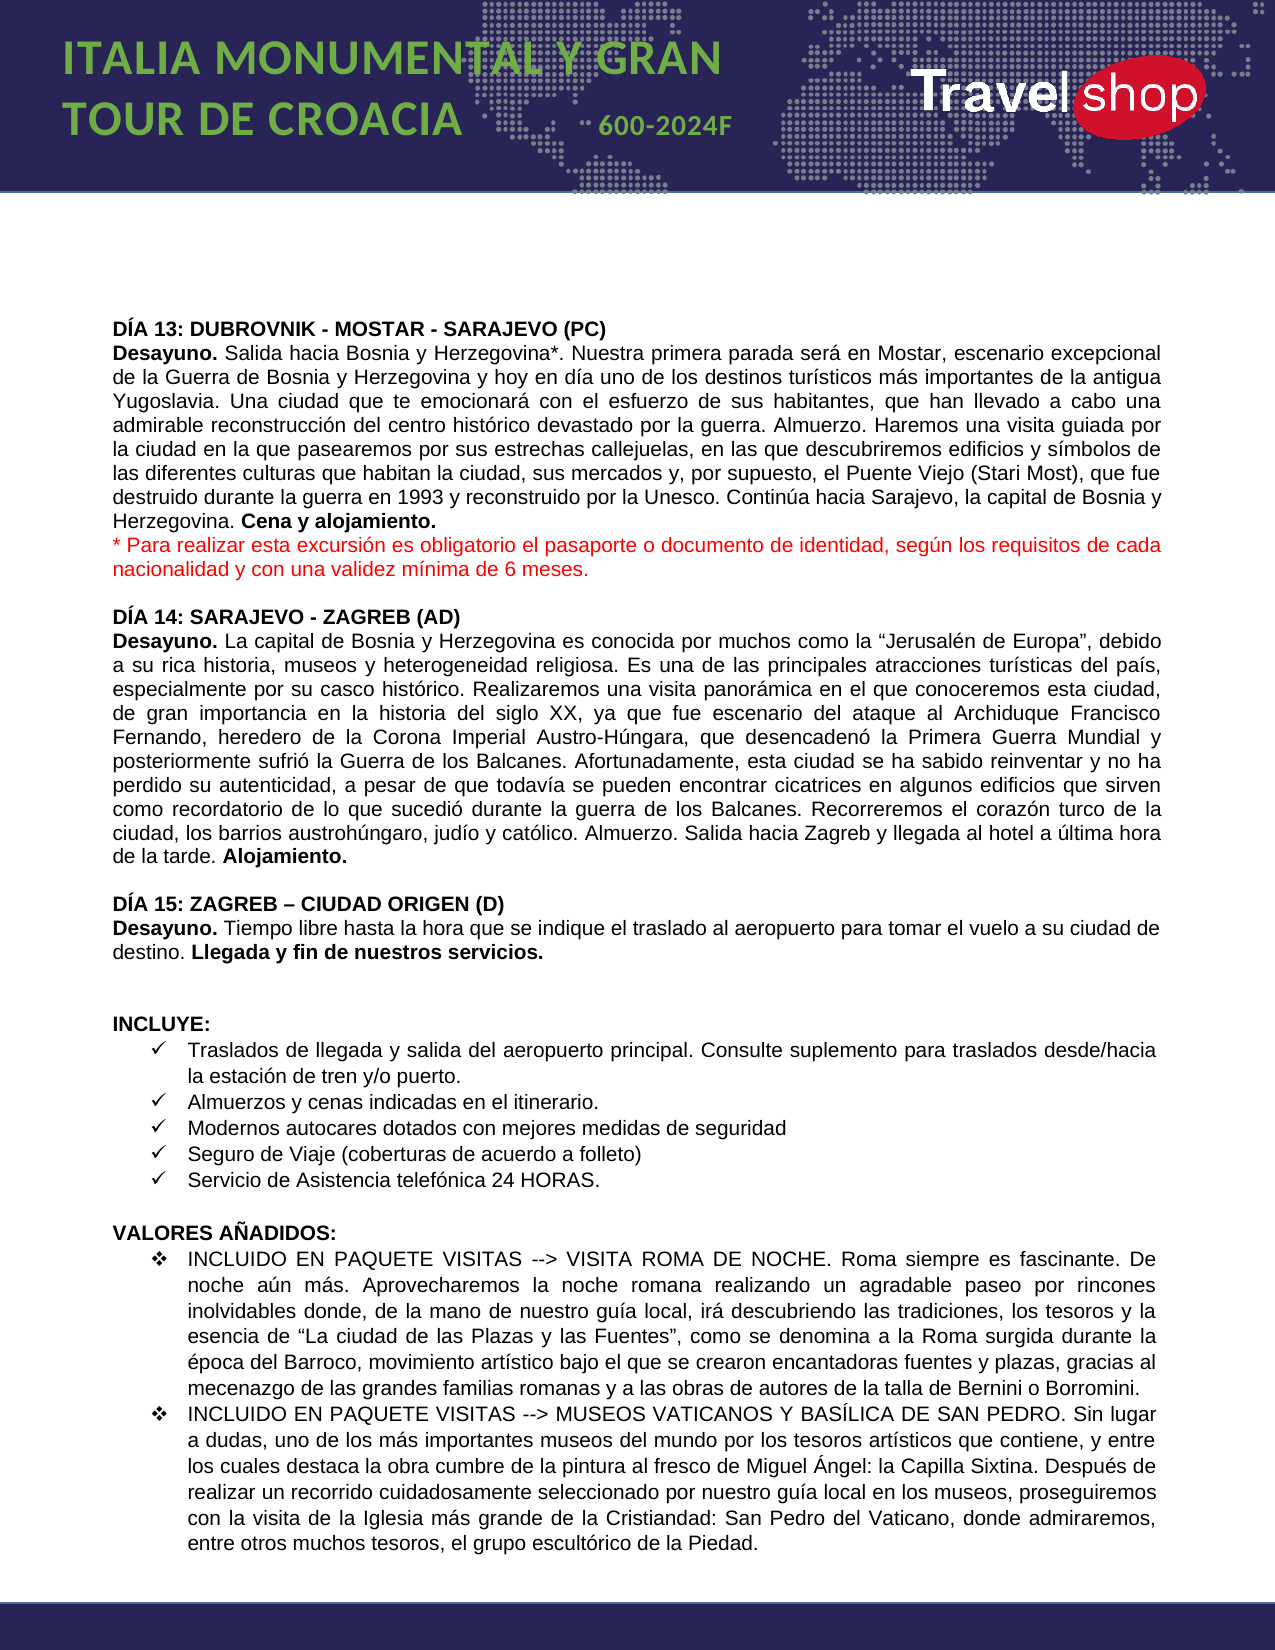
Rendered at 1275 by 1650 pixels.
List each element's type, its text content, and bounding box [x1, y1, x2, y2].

text DÍA 15: ZAGREB – CIUDAD ORIGEN (D) [112, 892, 1163, 916]
list Servicio de Asistencia telefónica 24 HORAS. [150, 1168, 1158, 1192]
text * Para realizar esta excursión es obligatorio el pasaporte o documento de identidad, según los requisitos de cada nacionalidad y con una validez mínima de 6 meses. [112, 533, 1163, 581]
text INCLUYE: [112, 1012, 1163, 1036]
list INCLUIDO EN PAQUETE VISITAS --> MUSEOS VATICANOS Y BASÍLICA DE SAN PEDRO. Sin lugar a dudas, uno de los más importantes museos del mundo por los tesoros artísticos que contiene, y entre los cuales destaca la obra cumbre de la pintura al fresco de Miguel Ángel: la Capilla Sixtina. Después de realizar un recorrido cuidadosamente seleccionado por nuestro guía local en los museos, proseguiremos con la visita de la Iglesia más grande de la Cristiandad: San Pedro del Vaticano, donde admiraremos, entre otros muchos tesoros, el grupo escultórico de la Piedad. [150, 1402, 1158, 1555]
text DÍA 14: SARAJEVO - ZAGREB (AD) [112, 605, 1163, 629]
list INCLUIDO EN PAQUETE VISITAS --> VISITA ROMA DE NOCHE. Roma siempre es fascinante. De noche aún más. Aprovecharemos la noche romana realizando un agradable paseo por rincones inolvidables donde, de la mano de nuestro guía local, irá descubriendo las tradiciones, los tesoros y la esencia de “La ciudad de las Plazas y las Fuentes”, como se denomina a la Roma surgida durante la época del Barroco, movimiento artístico bajo el que se crearon encantadoras fuentes y plazas, gracias al mecenazgo de las grandes familias romanas y a las obras de autores de la talla de Bernini o Borromini. [150, 1247, 1158, 1400]
list Modernos autocares dotados con mejores medidas de seguridad [150, 1116, 1158, 1140]
text VALORES AÑADIDOS: [112, 1221, 1158, 1244]
list Traslados de llegada y salida del aeropuerto principal. Consulte suplemento para traslados desde/hacia la estación de tren y/o puerto. [150, 1038, 1158, 1088]
list Almuerzos y cenas indicadas en el itinerario. [150, 1090, 1158, 1114]
text Desayuno. Salida hacia Bosnia y Herzegovina*. Nuestra primera parada será en Mostar, escenario excepcional de la Guerra de Bosnia y Herzegovina y hoy en día uno de los destinos turísticos más importantes de la antigua Yugoslavia. Una ciudad que te emocionará con el esfuerzo de sus habitantes, que han llevado a cabo una admirable reconstrucción del centro histórico devastado por la guerra. Almuerzo. Haremos una visita guiada por la ciudad en la que pasearemos por sus estrechas callejuelas, en las que descubriremos edificios y símbolos de las diferentes culturas que habitan la ciudad, sus mercados y, por supuesto, el Puente Viejo (Stari Most), que fue destruido durante la guerra en 1993 y reconstruido por la Unesco. Continúa hacia Sarajevo, la capital de Bosnia y Herzegovina. Cena y alojamiento. [112, 341, 1163, 533]
text Desayuno. Tiempo libre hasta la hora que se indique el traslado al aeropuerto para tomar el vuelo a su ciudad de destino. Llegada y fin de nuestros servicios. [112, 916, 1163, 964]
picture [910, 55, 1206, 140]
text DÍA 13: DUBROVNIK - MOSTAR - SARAJEVO (PC) [112, 317, 1163, 341]
list Seguro de Viaje (coberturas de acuerdo a folleto) [150, 1142, 1158, 1166]
text Desayuno. La capital de Bosnia y Herzegovina es conocida por muchos como la “Jerusalén de Europa”, debido a su rica historia, museos y heterogeneidad religiosa. Es una de las principales atracciones turísticas del país, especialmente por su casco histórico. Realizaremos una visita panorámica en el que conoceremos esta ciudad, de gran importancia en la historia del siglo XX, ya que fue escenario del ataque al Archiduque Francisco Fernando, heredero de la Corona Imperial Austro-Húngara, que desencadenó la Primera Guerra Mundial y posteriormente sufrió la Guerra de los Balcanes. Afortunadamente, esta ciudad se ha sabido reinventar y no ha perdido su autenticidad, a pesar de que todavía se pueden encontrar cicatrices en algunos edificios que sirven como recordatorio de lo que sucedió durante la guerra de los Balcanes. Recorreremos el corazón turco de la ciudad, los barrios austrohúngaro, judío y católico. Almuerzo. Salida hacia Zagreb y llegada al hotel a última hora de la tarde. Alojamiento. [112, 629, 1163, 868]
